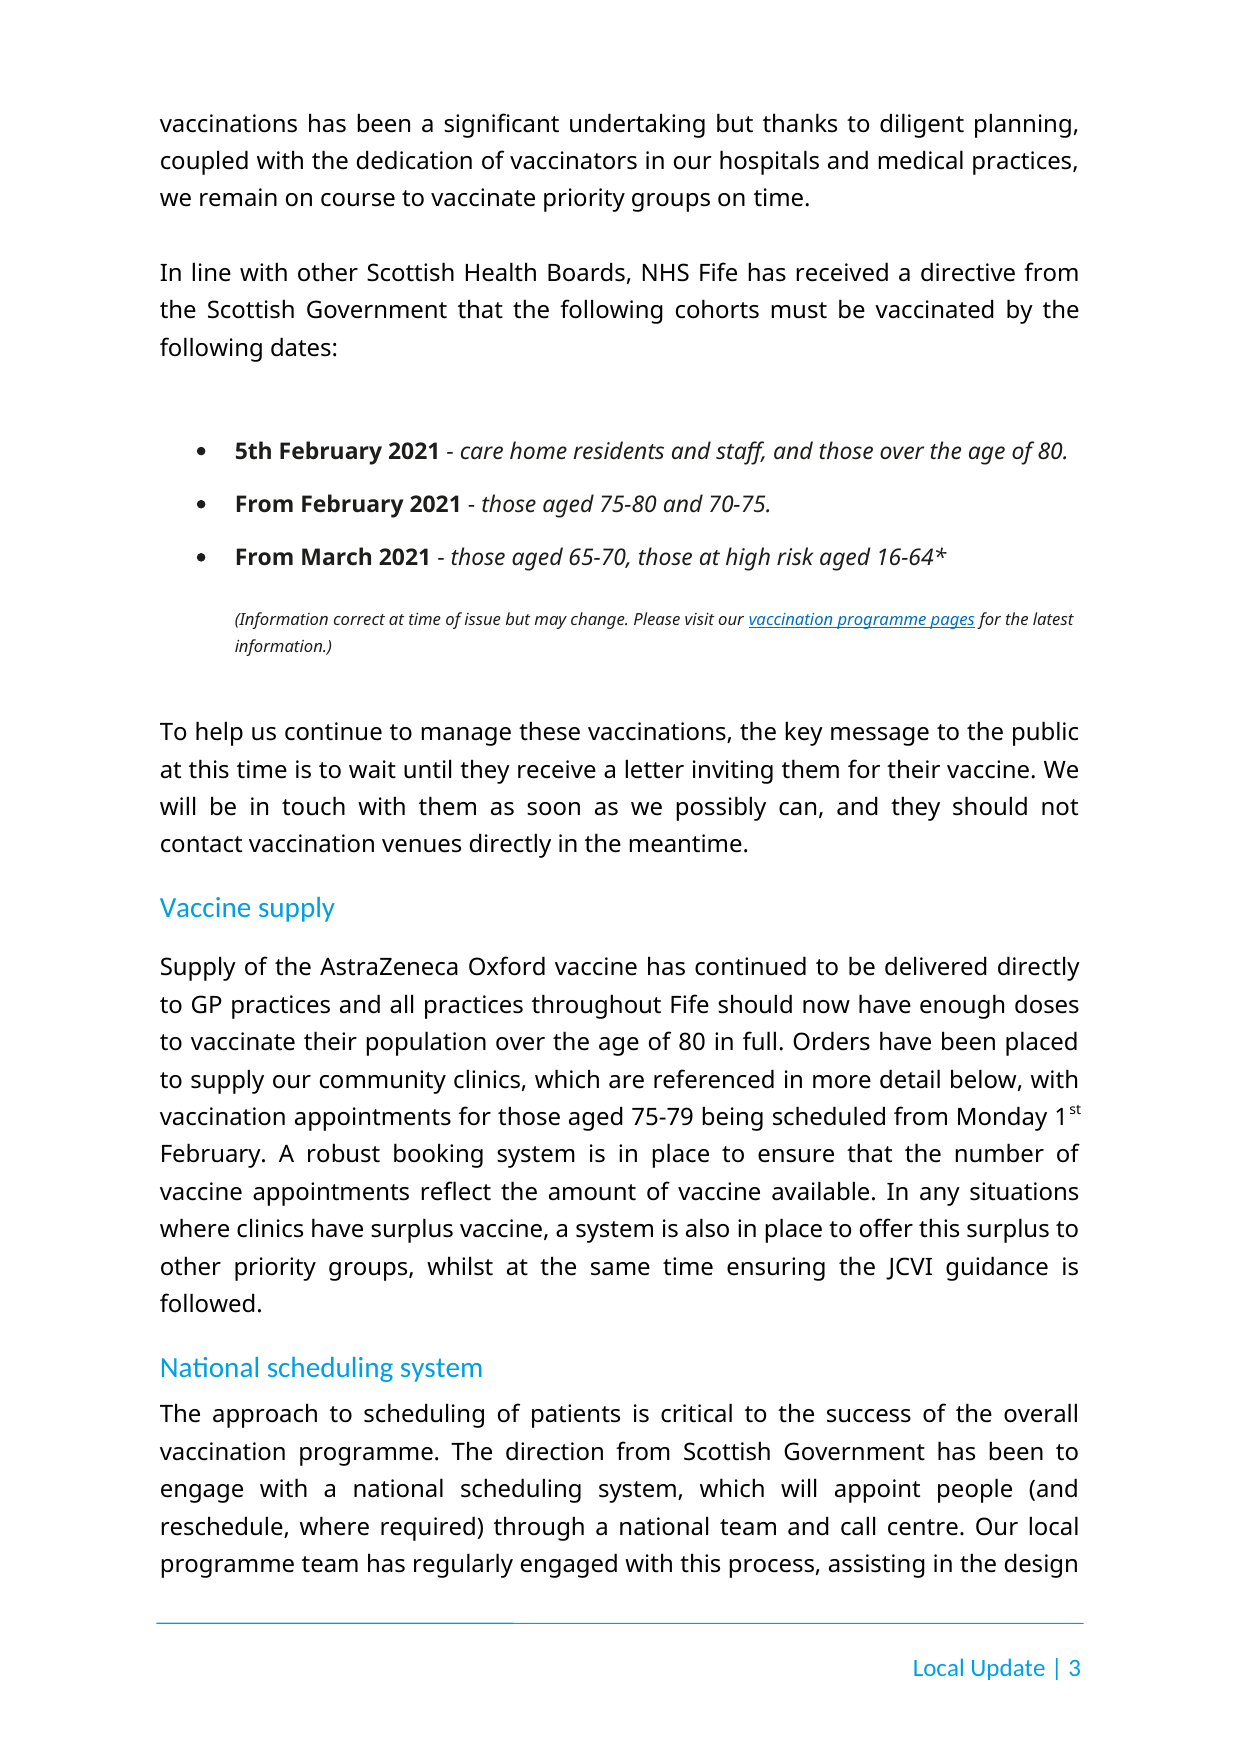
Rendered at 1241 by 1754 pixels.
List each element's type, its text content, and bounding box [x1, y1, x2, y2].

list From February 2021 - those aged 75-80 and 70-75. [197, 488, 1081, 519]
text To help us continue to manage these vaccinations, the key message to the public at this time is to wait until they receive a letter inviting them for their vaccine. We will be in touch with them as soon as we possibly can, and they should not contact vaccination venues directly in the meantime. [159, 715, 1081, 860]
subtitle Vaccine supply [159, 889, 1081, 925]
text In line with other Scottish Health Boards, NHS Fife has received a directive from the Scottish Government that the following cohorts must be vaccinated by the following dates: [159, 256, 1081, 363]
list 5th February 2021 - care home residents and staff, and those over the age of 80. [197, 435, 1081, 466]
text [159, 1397, 1081, 1579]
subtitle National scheduling system [159, 1349, 1081, 1385]
list From March 2021 - those aged 65-70, those at high risk aged 16-64*​ [197, 541, 1081, 572]
subtitle Supply of the AstraZeneca Oxford vaccine has continued to be delivered directly to GP practices and all practices throughout Fife should now have enough doses to vaccinate their population over the age of 80 in full. Orders have been placed to supply our community clinics, which are referenced in more detail below, with vaccination appointments for those aged 75-79 being scheduled from Monday 1st February. A robust booking system is in place to ensure that the number of vaccine appointments reflect the amount of vaccine available. In any situations where clinics have surplus vaccine, a system is also in place to offer this surplus to other priority groups, whilst at the same time ensuring the JCVI guidance is followed. [159, 950, 1081, 1319]
list (Information correct at time of issue but may change. Please visit our vaccination programme pages for the latest information.) [234, 608, 1081, 657]
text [159, 106, 1081, 214]
